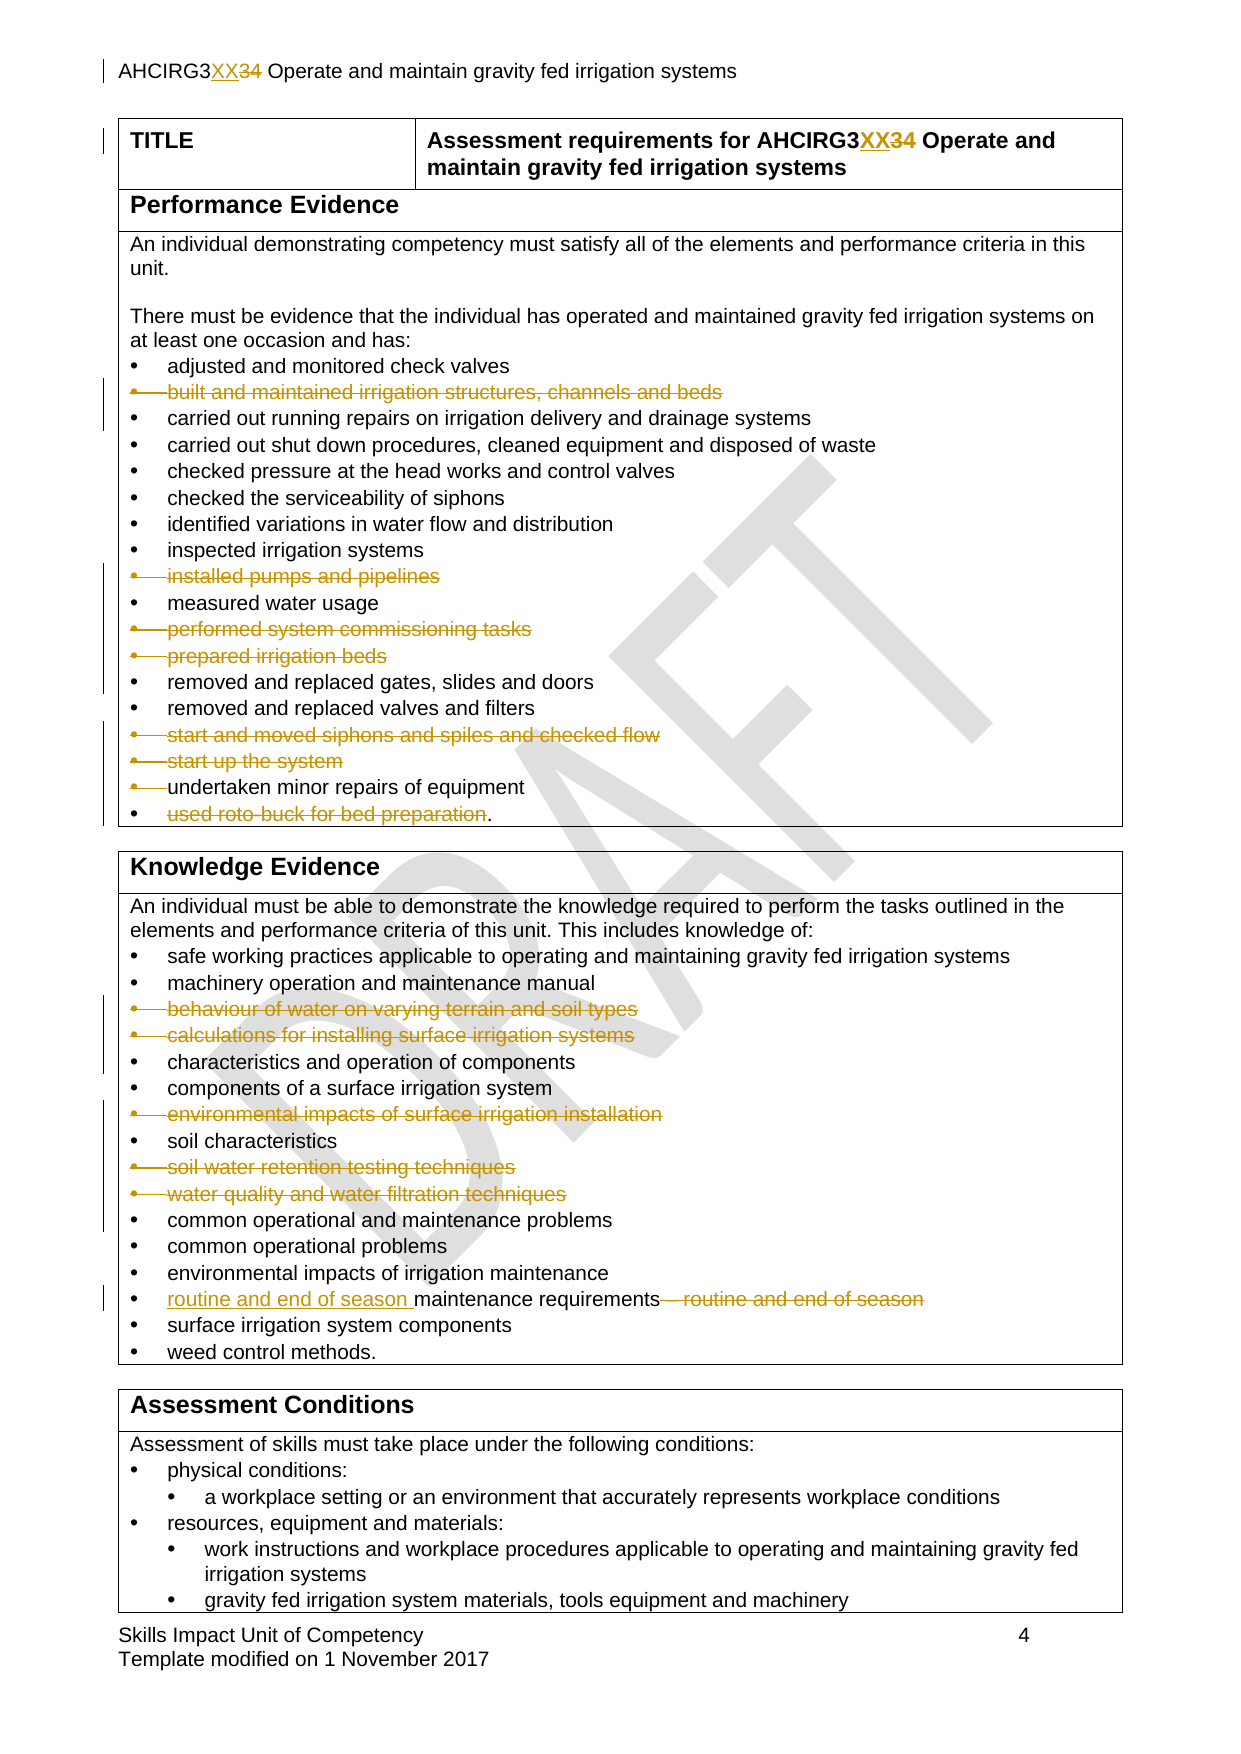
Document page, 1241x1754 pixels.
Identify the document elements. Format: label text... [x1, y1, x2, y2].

table_header Assessment requirements for AHCIRG3 Operate and maintain gravity fed irrigation systems [416, 119, 1122, 188]
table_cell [119, 1432, 1122, 1612]
table_cell An individual must be able to demonstrate the knowledge required to perform the tasks outlined in the elements and performance criteria of this unit. This includes knowledge of: safe working practices applicable to operating and maintaining gravity fed irrigation systems machinery operation and maintenance manual characteristics and operation of components components of a surface irrigation system soil characteristics common operational and maintenance problems common operational problems environmental impacts of irrigation maintenance maintenance requirements surface irrigation system components weed control methods. [119, 894, 1122, 1364]
table_cell An individual demonstrating competency must satisfy all of the elements and performance criteria in this unit. There must be evidence that the individual has operated and maintained gravity fed irrigation systems on at least one occasion and has: adjusted and monitored check valves carried out running repairs on irrigation delivery and drainage systems carried out shut down procedures, cleaned equipment and disposed of waste checked pressure at the head works and control valves checked the serviceability of siphons identified variations in water flow and distribution inspected irrigation systems measured water usage removed and replaced gates, slides and doors removed and replaced valves and filters undertaken minor repairs of equipment . [119, 232, 1122, 826]
table_header Knowledge Evidence [119, 852, 1122, 893]
table_cell Performance Evidence [119, 190, 1122, 231]
table_header Assessment Conditions [119, 1390, 1122, 1431]
table_header TITLE [119, 119, 415, 188]
